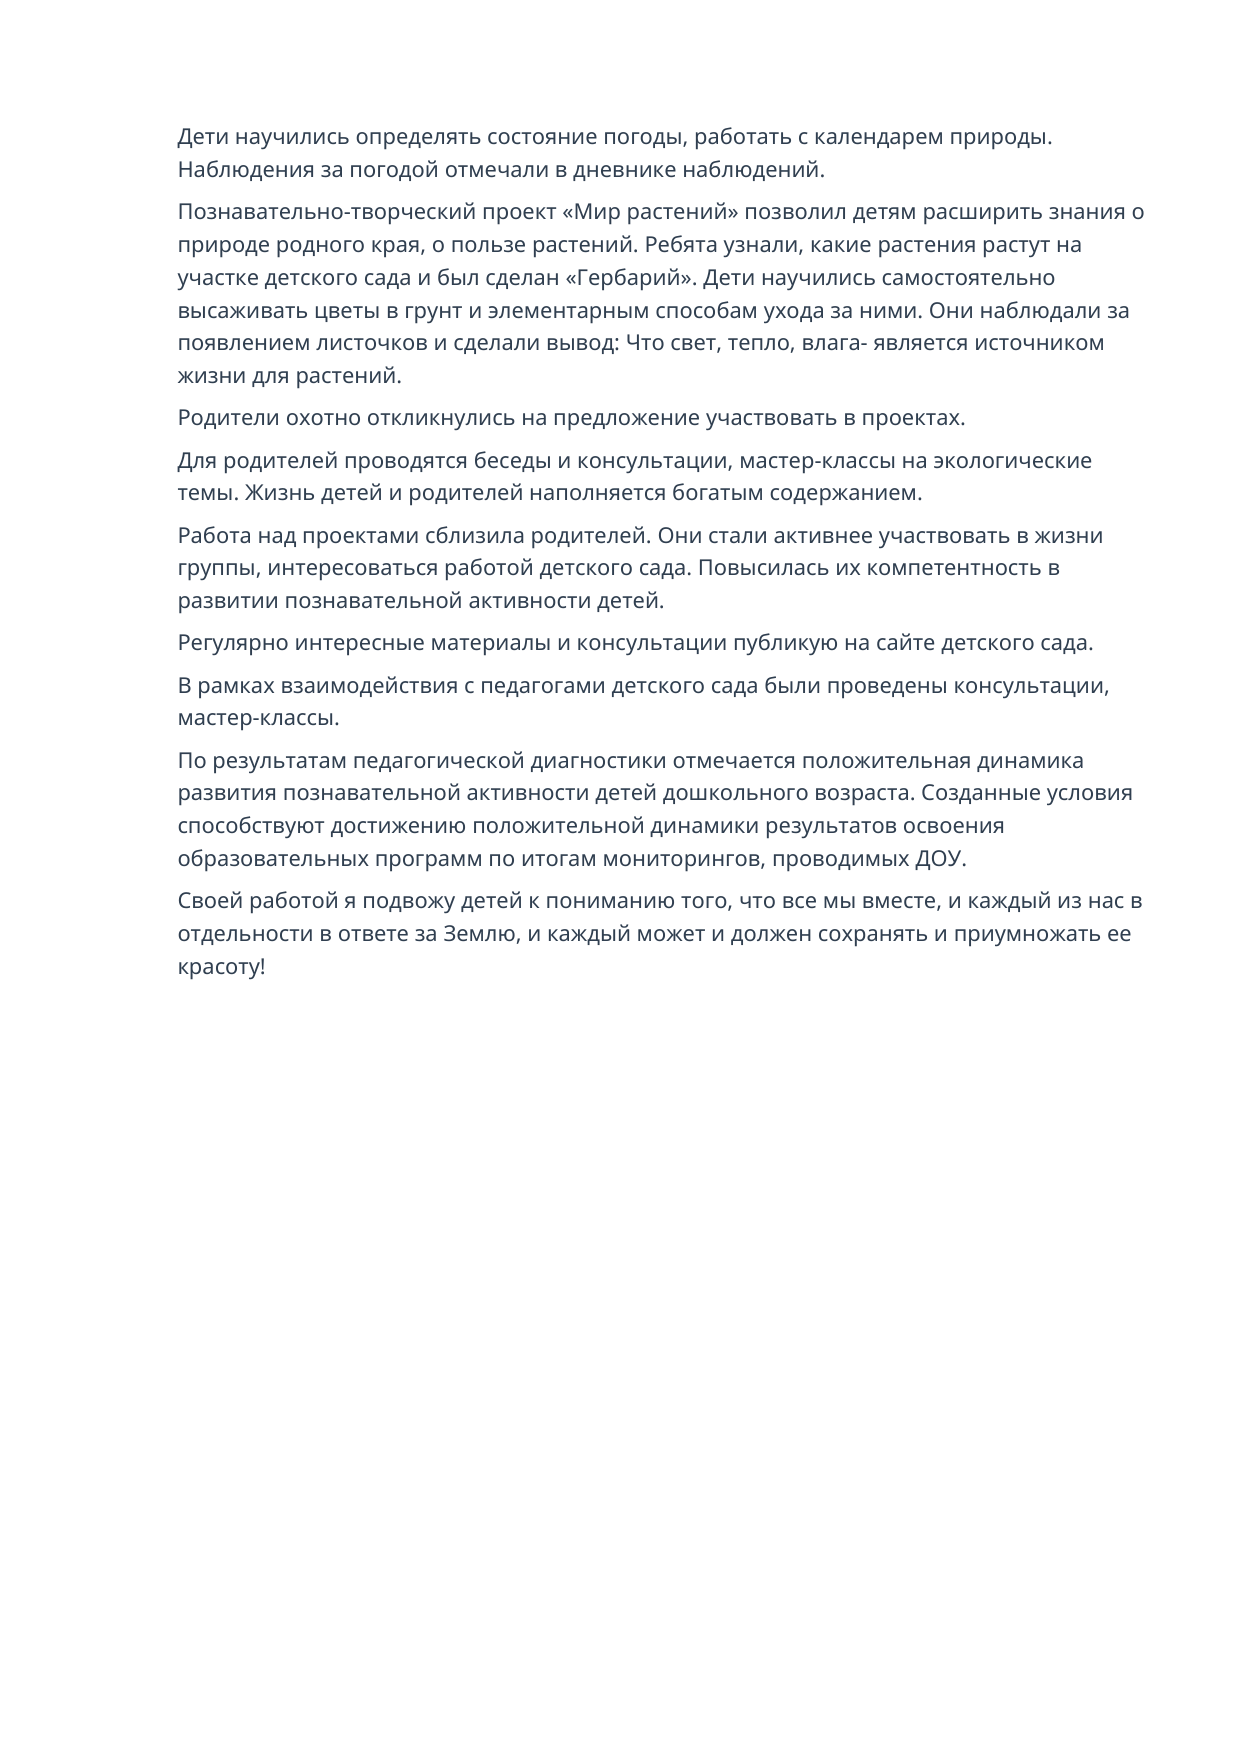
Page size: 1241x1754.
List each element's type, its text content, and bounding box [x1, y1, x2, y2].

text В рамках взаимодействия с педагогами детского сада были проведены консультации, мастер-классы. [177, 667, 1152, 732]
text Своей работой я подвожу детей к пониманию того, что все мы вместе, и каждый из нас в отдельности в ответе за Землю, и каждый может и должен сохранять и приумножать ее красоту! [177, 882, 1152, 981]
text Для родителей проводятся беседы и консультации, мастер-классы на экологические темы. Жизнь детей и родителей наполняется богатым содержанием. [177, 442, 1152, 507]
text По результатам педагогической диагностики отмечается положительная динамика развития познавательной активности детей дошкольного возраста. Созданные условия способствуют достижению положительной динамики результатов освоения образовательных программ по итогам мониторингов, проводимых ДОУ. [177, 742, 1152, 873]
text Родители охотно откликнулись на предложение участвовать в проектах. [177, 399, 1152, 432]
text Познавательно-творческий проект «Мир растений» позволил детям расширить знания о природе родного края, о пользе растений. Ребята узнали, какие растения растут на участке детского сада и был сделан «Гербарий». Дети научились самостоятельно высаживать цветы в грунт и элементарным способам ухода за ними. Они наблюдали за появлением листочков и сделали вывод: Что свет, тепло, влага- является источником жизни для растений. [177, 193, 1152, 390]
text Работа над проектами сблизила родителей. Они стали активнее участвовать в жизни группы, интересоваться работой детского сада. Повысилась их компетентность в развитии познавательной активности детей. [177, 517, 1152, 615]
text Дети научились определять состояние погоды, работать с календарем природы. Наблюдения за погодой отмечали в дневнике наблюдений. [177, 118, 1152, 184]
text Регулярно интересные материалы и консультации публикую на сайте детского сада. [177, 624, 1152, 657]
